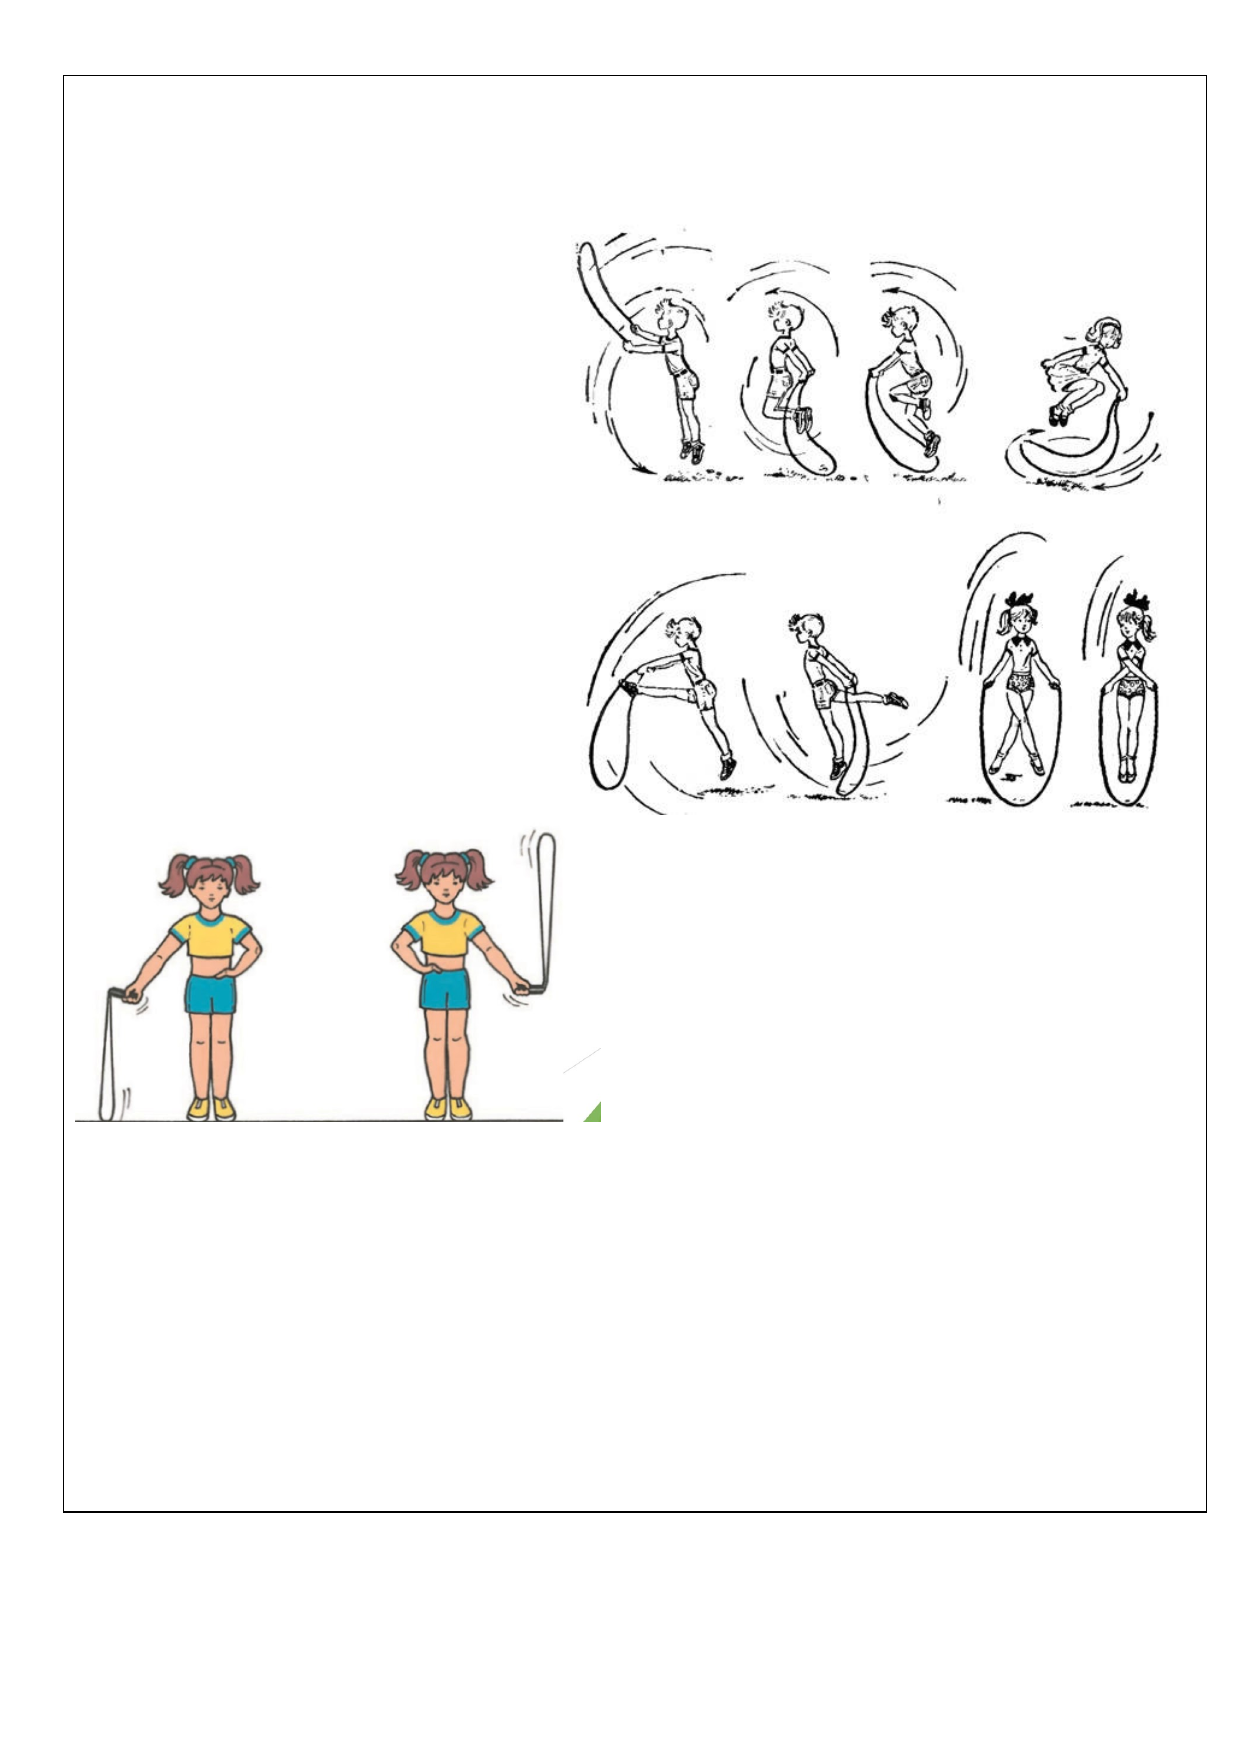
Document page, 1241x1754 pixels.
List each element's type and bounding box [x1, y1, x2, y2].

picture [571, 216, 1173, 815]
table_cell [64, 76, 1206, 1511]
picture [75, 820, 601, 1122]
